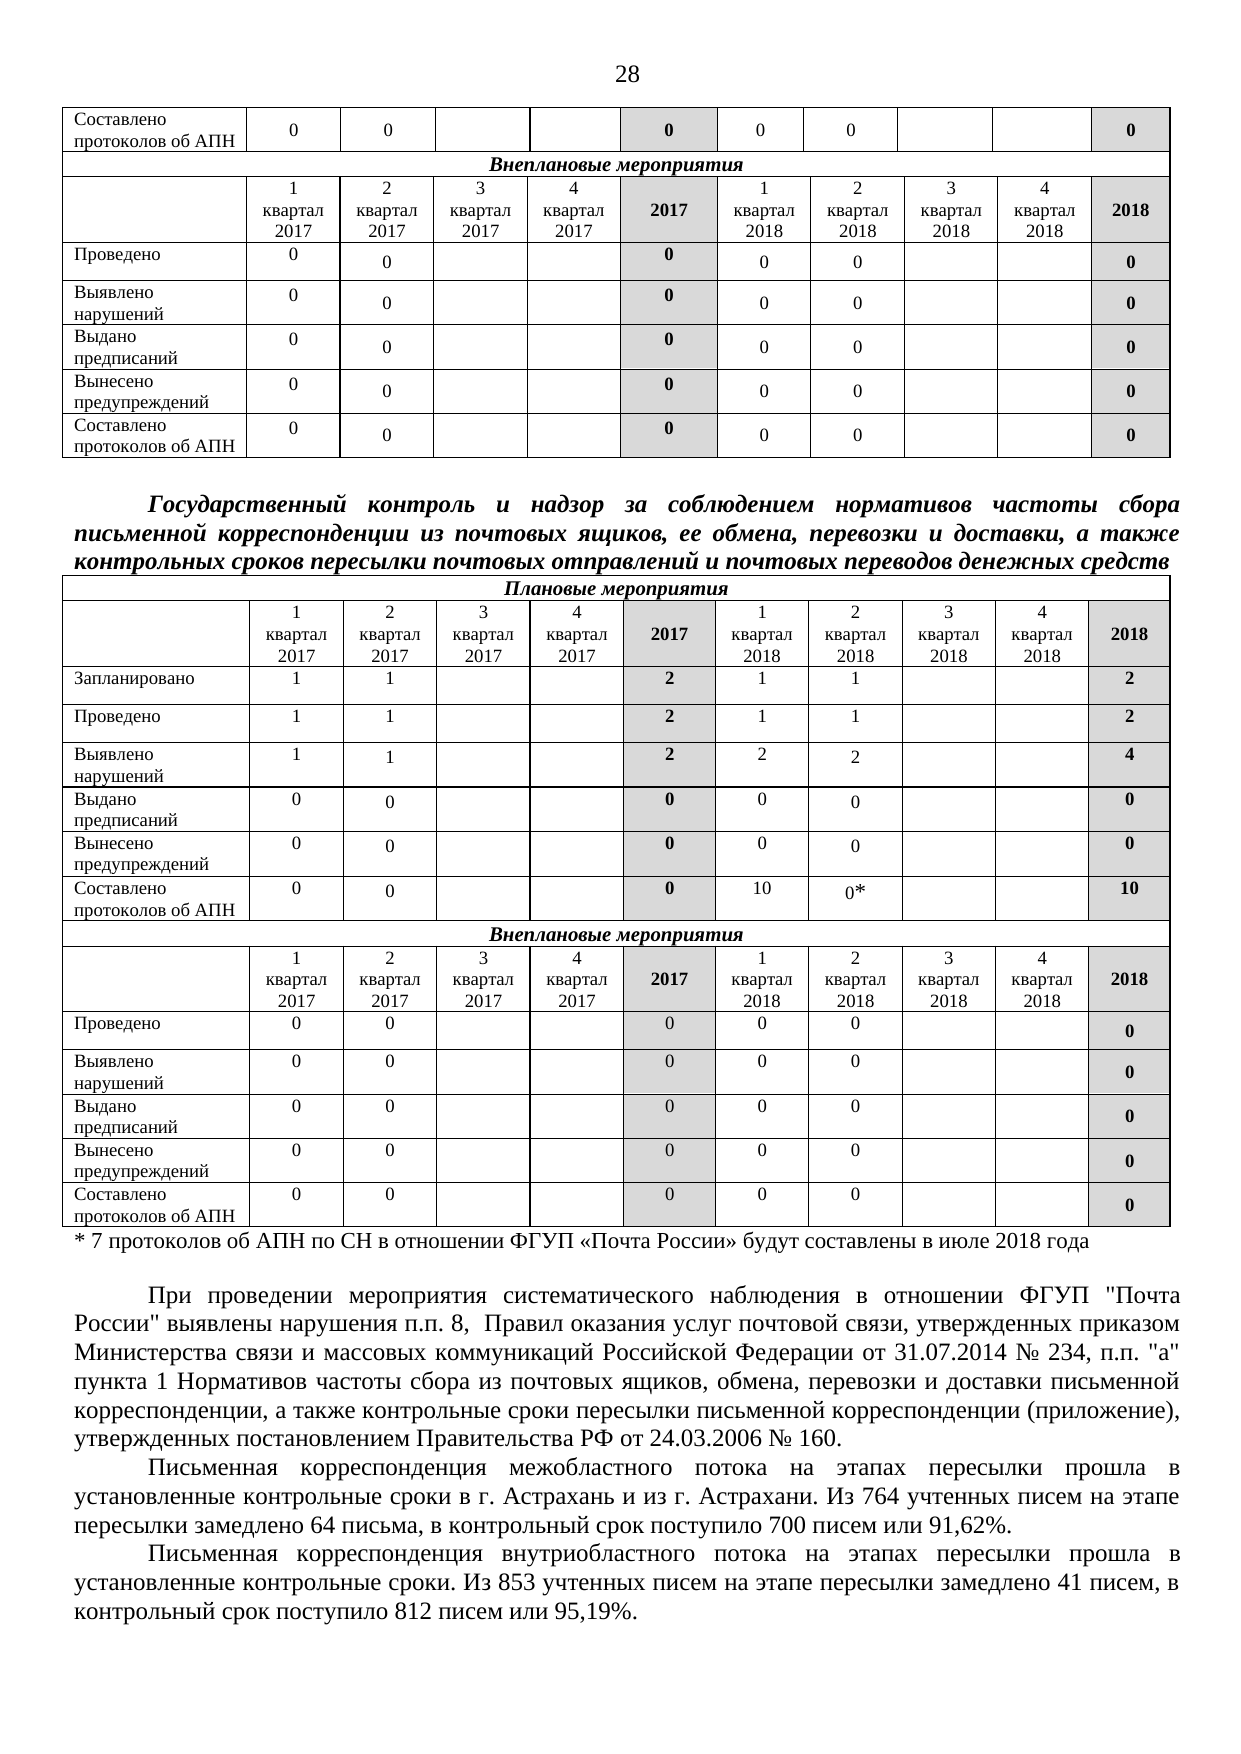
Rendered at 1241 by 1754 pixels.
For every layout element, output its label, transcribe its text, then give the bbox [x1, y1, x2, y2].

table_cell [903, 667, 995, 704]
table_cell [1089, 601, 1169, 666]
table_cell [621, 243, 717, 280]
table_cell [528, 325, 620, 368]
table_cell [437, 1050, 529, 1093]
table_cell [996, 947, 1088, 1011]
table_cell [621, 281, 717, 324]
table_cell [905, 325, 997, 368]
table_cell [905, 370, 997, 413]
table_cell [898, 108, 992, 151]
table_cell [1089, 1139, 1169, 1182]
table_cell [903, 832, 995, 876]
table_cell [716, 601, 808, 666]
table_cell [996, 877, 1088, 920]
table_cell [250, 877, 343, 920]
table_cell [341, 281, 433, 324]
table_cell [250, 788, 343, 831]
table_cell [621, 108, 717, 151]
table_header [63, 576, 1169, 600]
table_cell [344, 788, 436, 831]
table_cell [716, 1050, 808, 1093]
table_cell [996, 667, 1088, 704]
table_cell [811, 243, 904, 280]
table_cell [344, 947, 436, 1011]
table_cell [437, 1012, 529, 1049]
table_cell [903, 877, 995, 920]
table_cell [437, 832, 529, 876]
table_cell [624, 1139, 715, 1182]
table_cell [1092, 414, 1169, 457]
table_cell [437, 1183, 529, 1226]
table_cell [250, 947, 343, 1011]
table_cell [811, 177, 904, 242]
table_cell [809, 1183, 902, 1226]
text Письменная корреспонденция межобластного потока на этапах пересылки прошла в установленные контрольные сроки в г. Астрахань и из г. Астрахани. Из 764 учтенных писем на этапе пересылки замедлено 64 письма, в контрольный срок поступило 700 писем или 91,62%. [74, 1452, 1181, 1538]
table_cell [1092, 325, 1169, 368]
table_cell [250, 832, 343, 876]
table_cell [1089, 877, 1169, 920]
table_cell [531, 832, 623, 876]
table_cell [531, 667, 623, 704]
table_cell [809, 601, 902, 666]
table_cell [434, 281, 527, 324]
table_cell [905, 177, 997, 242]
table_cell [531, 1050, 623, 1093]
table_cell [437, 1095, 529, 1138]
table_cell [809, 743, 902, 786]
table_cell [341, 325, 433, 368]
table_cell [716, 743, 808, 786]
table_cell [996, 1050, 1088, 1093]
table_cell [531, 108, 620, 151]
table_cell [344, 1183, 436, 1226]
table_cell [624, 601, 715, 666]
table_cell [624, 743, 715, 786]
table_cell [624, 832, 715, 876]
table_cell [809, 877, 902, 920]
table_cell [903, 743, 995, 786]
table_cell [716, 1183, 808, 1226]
text Государственный контроль и надзор за соблюдением нормативов частоты сбора письменной корреспонденции из почтовых ящиков, ее обмена, перевозки и доставки, а также контрольных сроков пересылки почтовых отправлений и почтовых переводов денежных средств [74, 489, 1181, 575]
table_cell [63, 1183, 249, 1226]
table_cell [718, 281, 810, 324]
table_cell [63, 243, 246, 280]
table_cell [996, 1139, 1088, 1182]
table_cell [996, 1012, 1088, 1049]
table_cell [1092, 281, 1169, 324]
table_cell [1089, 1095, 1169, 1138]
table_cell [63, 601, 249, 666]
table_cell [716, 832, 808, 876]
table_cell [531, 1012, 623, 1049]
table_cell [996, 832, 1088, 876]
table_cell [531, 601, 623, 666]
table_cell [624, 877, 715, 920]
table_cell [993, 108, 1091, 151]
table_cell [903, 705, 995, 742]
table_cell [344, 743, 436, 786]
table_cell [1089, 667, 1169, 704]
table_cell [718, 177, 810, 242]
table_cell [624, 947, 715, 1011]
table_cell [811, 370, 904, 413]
text * 7 протоколов об АПН по СН в отношении ФГУП «Почта России» будут составлены в июле 2018 года [74, 1227, 1181, 1253]
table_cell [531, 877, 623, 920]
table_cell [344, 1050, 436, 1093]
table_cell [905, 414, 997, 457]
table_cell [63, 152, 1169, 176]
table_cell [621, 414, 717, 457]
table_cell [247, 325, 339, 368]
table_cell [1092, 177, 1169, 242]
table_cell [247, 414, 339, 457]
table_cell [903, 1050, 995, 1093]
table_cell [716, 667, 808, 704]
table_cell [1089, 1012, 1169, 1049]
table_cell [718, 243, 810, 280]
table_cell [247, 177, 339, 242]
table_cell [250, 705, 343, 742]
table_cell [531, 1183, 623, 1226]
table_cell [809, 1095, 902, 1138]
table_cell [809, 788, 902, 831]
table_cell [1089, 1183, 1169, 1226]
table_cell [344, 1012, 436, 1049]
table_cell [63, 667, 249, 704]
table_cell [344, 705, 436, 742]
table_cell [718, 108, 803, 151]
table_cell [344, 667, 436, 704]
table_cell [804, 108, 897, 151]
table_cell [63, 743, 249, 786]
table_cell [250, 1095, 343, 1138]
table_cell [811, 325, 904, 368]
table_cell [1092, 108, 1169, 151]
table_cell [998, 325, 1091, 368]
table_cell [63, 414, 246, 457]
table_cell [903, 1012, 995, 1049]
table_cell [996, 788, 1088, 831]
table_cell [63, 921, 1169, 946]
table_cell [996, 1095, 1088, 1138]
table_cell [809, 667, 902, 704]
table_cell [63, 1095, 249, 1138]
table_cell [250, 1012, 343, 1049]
text Письменная корреспонденция внутриобластного потока на этапах пересылки прошла в установленные контрольные сроки. Из 853 учтенных писем на этапе пересылки замедлено 41 писем, в контрольный срок поступило 812 писем или 95,19%. [74, 1538, 1181, 1625]
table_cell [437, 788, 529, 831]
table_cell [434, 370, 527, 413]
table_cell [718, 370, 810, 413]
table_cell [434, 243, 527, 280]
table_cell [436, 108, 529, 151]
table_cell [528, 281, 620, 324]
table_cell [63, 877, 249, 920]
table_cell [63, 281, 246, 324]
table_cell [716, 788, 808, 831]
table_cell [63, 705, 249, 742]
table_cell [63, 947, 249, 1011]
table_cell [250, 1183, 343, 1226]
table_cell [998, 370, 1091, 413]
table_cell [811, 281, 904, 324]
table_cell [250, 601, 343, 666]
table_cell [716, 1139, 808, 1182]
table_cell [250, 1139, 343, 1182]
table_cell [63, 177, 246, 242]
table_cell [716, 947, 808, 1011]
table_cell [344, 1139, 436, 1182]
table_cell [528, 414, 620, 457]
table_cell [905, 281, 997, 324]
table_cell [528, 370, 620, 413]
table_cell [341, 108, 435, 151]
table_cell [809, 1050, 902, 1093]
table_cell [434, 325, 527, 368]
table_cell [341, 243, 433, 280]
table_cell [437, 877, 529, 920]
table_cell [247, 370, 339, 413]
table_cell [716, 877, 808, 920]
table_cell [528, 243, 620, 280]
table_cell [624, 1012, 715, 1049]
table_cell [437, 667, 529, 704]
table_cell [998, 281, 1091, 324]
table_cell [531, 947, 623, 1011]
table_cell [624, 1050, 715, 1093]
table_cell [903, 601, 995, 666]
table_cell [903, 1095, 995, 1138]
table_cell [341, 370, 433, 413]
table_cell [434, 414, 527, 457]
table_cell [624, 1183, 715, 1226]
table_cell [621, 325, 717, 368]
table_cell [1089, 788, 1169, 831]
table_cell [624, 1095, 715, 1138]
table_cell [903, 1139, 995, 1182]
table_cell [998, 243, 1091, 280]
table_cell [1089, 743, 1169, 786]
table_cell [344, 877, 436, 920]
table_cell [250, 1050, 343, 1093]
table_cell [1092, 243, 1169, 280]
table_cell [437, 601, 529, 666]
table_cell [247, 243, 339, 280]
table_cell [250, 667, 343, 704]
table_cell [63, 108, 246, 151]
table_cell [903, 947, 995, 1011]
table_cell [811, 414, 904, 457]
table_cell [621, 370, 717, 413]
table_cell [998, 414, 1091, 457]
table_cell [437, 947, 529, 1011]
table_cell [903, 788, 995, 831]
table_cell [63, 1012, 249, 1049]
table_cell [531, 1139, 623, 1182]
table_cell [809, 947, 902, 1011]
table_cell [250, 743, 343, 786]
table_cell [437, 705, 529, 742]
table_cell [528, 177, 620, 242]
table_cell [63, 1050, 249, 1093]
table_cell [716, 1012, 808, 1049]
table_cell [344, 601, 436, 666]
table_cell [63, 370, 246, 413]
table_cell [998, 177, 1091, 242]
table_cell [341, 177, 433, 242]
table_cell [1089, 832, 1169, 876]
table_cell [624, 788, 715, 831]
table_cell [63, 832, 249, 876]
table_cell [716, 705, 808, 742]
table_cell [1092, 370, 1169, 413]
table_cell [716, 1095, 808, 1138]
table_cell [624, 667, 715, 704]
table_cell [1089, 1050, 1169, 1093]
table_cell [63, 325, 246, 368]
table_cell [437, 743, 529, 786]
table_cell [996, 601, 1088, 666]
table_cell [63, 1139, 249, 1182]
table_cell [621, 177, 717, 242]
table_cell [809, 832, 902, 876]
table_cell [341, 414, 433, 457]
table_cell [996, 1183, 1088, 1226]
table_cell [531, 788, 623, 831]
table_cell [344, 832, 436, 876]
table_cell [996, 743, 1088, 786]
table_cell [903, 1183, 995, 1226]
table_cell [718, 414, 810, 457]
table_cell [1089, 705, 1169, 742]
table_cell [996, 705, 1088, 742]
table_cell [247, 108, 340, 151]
text При проведении мероприятия систематического наблюдения в отношении ФГУП "Почта России" выявлены нарушения п.п. 8, Правил оказания услуг почтовой связи, утвержденных приказом Министерства связи и массовых коммуникаций Российской Федерации от 31.07.2014 № 234, п.п. "а" пункта 1 Нормативов частоты сбора из почтовых ящиков, обмена, перевозки и доставки письменной корреспонденции, а также контрольные сроки пересылки письменной корреспонденции (приложение), утвержденных постановлением Правительства РФ от 24.03.2006 № 160. [74, 1280, 1181, 1452]
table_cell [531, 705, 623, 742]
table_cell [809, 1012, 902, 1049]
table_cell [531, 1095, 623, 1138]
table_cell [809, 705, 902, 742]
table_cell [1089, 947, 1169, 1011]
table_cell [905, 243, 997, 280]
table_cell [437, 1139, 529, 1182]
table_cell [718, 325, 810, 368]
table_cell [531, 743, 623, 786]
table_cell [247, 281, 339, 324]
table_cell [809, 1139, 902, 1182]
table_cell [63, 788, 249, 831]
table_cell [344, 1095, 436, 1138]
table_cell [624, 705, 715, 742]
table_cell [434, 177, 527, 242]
